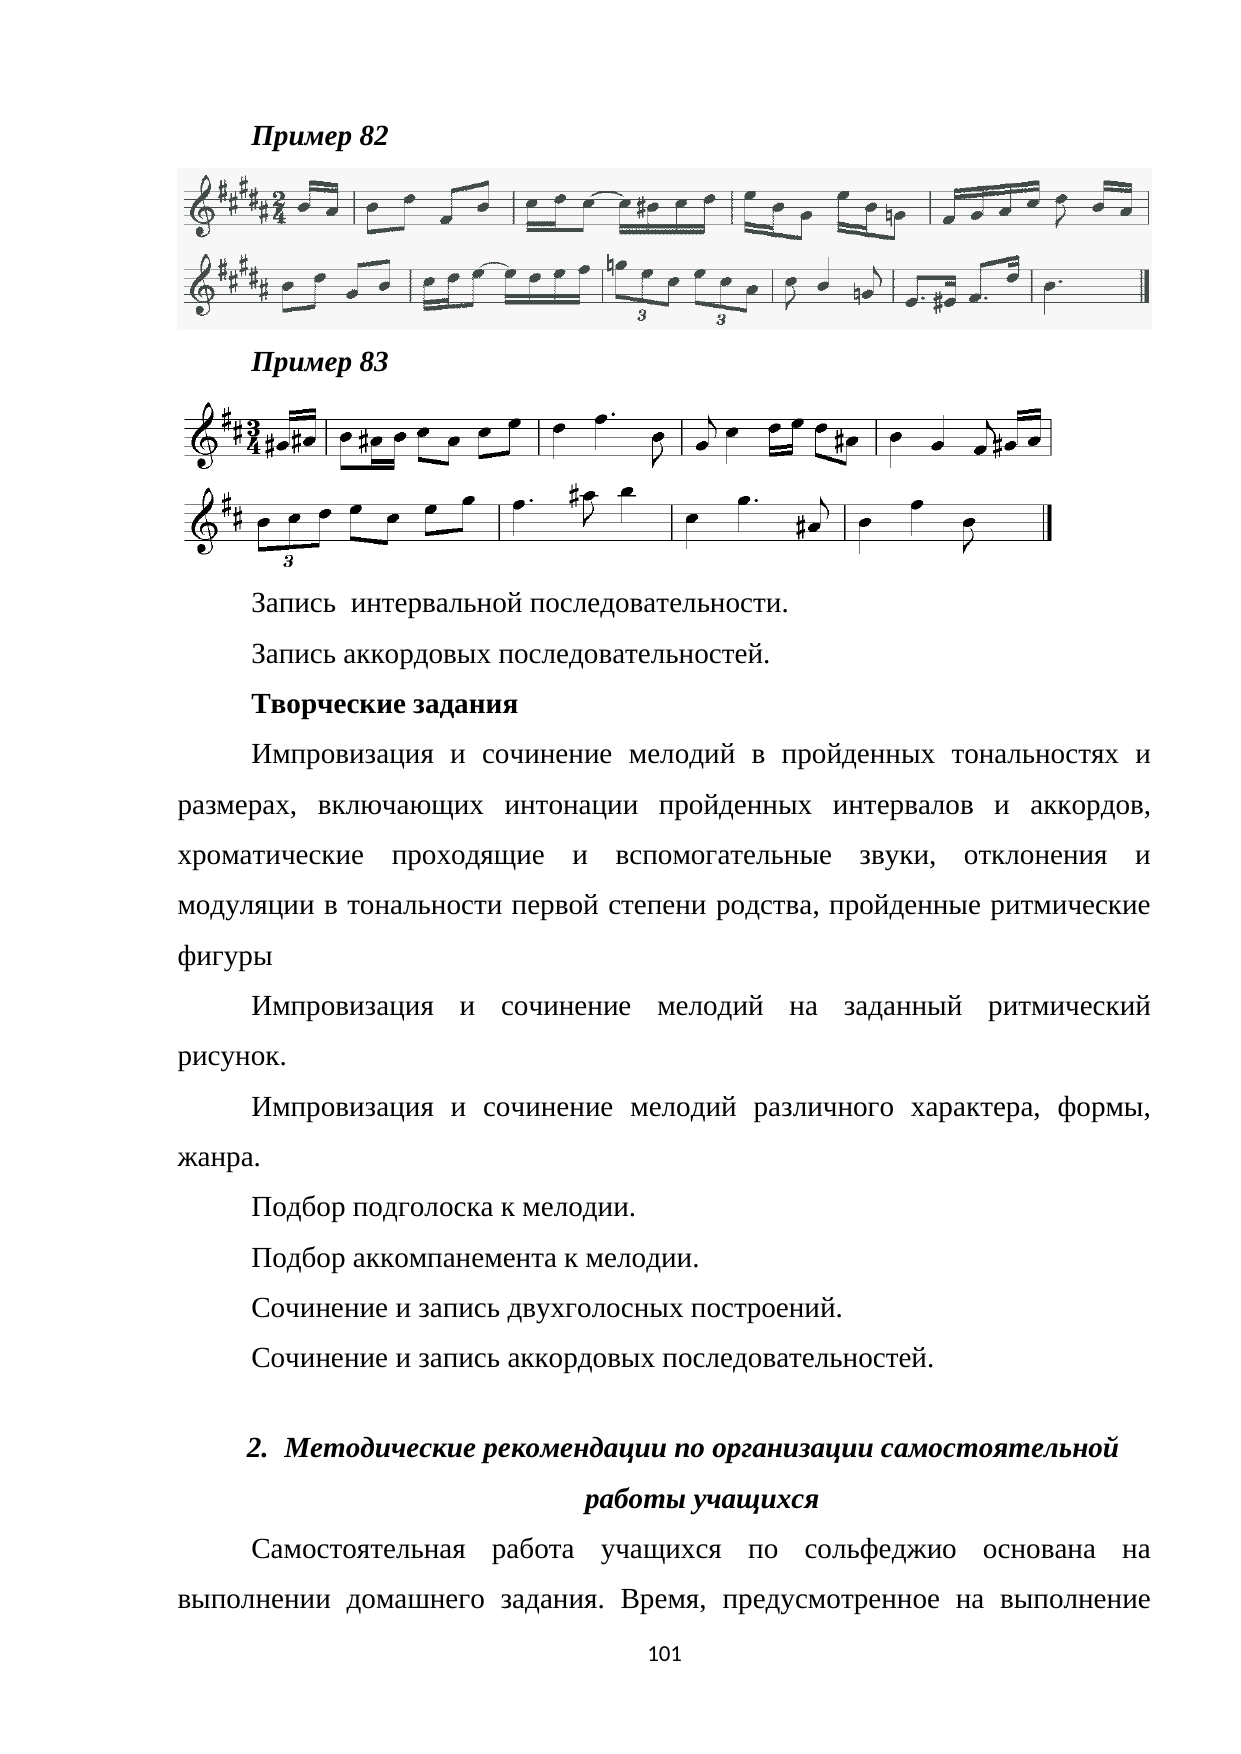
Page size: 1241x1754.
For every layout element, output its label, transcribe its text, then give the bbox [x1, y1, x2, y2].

text Пример 83 [177, 344, 1152, 377]
text Импровизация и сочинение мелодий на заданный ритмический рисунок. [177, 988, 1152, 1072]
text Сочинение и запись двухголосных построений. [177, 1290, 1152, 1323]
text Творческие задания [177, 686, 1152, 720]
picture [177, 168, 1153, 330]
text Сочинение и запись аккордовых последовательностей. [177, 1340, 1152, 1374]
text Запись интервальной последовательности. [177, 586, 1152, 619]
picture [177, 394, 1056, 572]
text Пример 82 [177, 118, 1152, 152]
text Подбор подголоска к мелодии. [177, 1189, 1152, 1223]
text Импровизация и сочинение мелодий различного характера, формы, жанра. [177, 1089, 1152, 1173]
text Импровизация и сочинение мелодий в пройденных тональностях и размерах, включающих интонации пройденных интервалов и аккордов, хроматические проходящие и вспомогательные звуки, отклонения и модуляции в тональности первой степени родства, пройденные ритмические фигуры [177, 737, 1152, 971]
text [177, 1531, 1152, 1615]
text Запись аккордовых последовательностей. [177, 636, 1152, 669]
text Подбор аккомпанемента к мелодии. [177, 1240, 1152, 1273]
list Методические рекомендации по организации самостоятельной работы учащихся [215, 1431, 1152, 1514]
